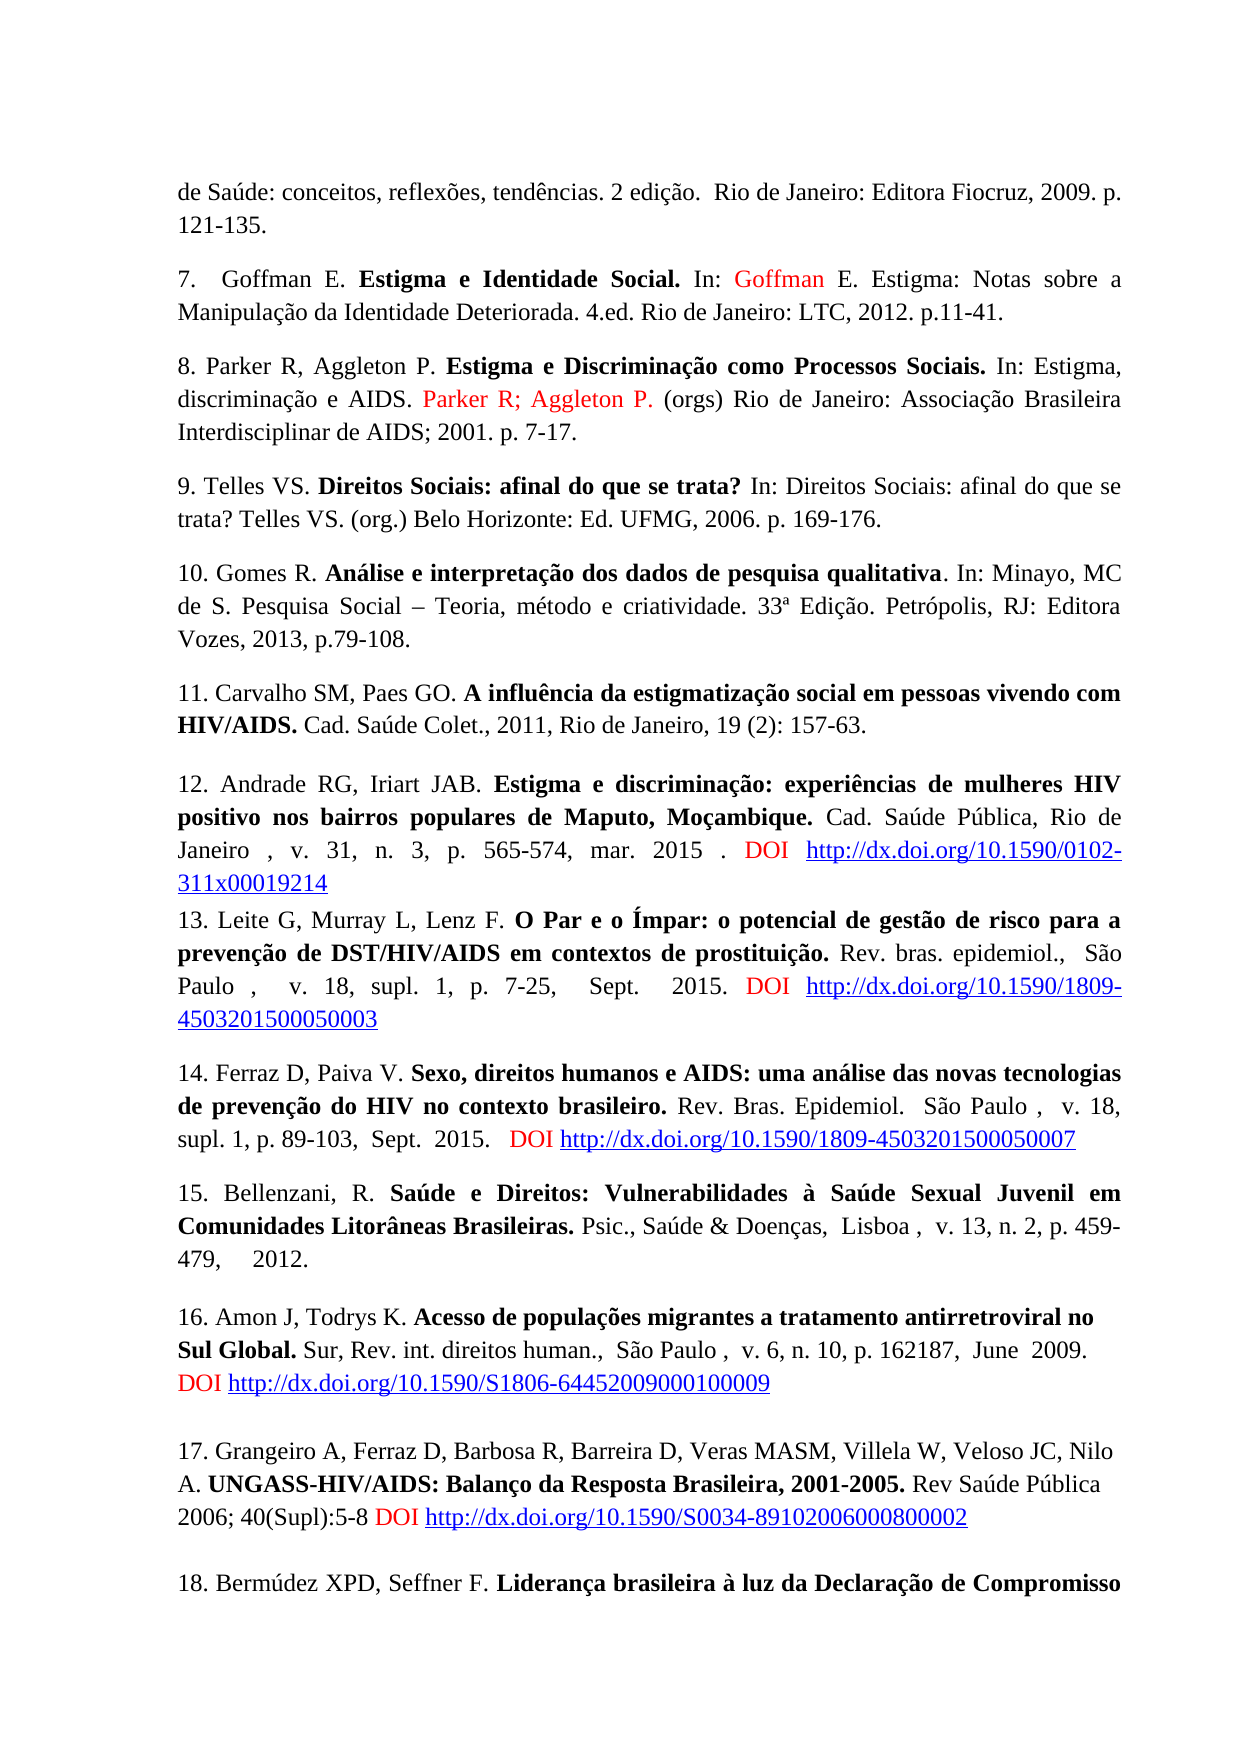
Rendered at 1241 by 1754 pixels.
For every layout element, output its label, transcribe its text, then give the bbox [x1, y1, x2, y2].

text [177, 1568, 1122, 1597]
text 13. Leite G, Murray L, Lenz F. O Par e o Ímpar: o potencial de gestão de risco para a prevenção de DST/HIV/AIDS em contextos de prostituição. Rev. bras. epidemiol., São Paulo , v. 18, supl. 1, p. 7-25, Sept. 2015. DOI http://dx.doi.org/10.1590/1809-4503201500050003 [177, 905, 1122, 1033]
text 15. Bellenzani, R. Saúde e Direitos: Vulnerabilidades à Saúde Sexual Juvenil em Comunidades Litorâneas Brasileiras. Psic., Saúde & Doenças, Lisboa , v. 13, n. 2, p. 459-479, 2012. [177, 1178, 1122, 1272]
text 7. Goffman E. Estigma e Identidade Social. In: Goffman E. Estigma: Notas sobre a Manipulação da Identidade Deteriorada. 4.ed. Rio de Janeiro: LTC, 2012. p.11-41. [177, 264, 1122, 326]
subtitle 16. Amon J, Todrys K. Acesso de populações migrantes a tratamento antirretroviral no Sul Global. Sur, Rev. int. direitos human., São Paulo , v. 6, n. 10, p. 162187, June 2009. DOI http://dx.doi.org/10.1590/S1806-64452009000100009 [177, 1302, 1122, 1397]
text 8. Parker R, Aggleton P. Estigma e Discriminação como Processos Sociais. In: Estigma, discriminação e AIDS. Parker R; Aggleton P. (orgs) Rio de Janeiro: Associação Brasileira Interdisciplinar de AIDS; 2001. p. 7-17. [177, 351, 1122, 446]
text 9. Telles VS. Direitos Sociais: afinal do que se trata? In: Direitos Sociais: afinal do que se trata? Telles VS. (org.) Belo Horizonte: Ed. UFMG, 2006. p. 169-176. [177, 471, 1122, 533]
text 10. Gomes R. Análise e interpretação dos dados de pesquisa qualitativa. In: Minayo, MC de S. Pesquisa Social – Teoria, método e criatividade. 33ª Edição. Petrópolis, RJ: Editora Vozes, 2013, p.79-108. [177, 558, 1122, 652]
text 11. Carvalho SM, Paes GO. A influência da estigmatização social em pessoas vivendo com HIV/AIDS. Cad. Saúde Colet., 2011, Rio de Janeiro, 19 (2): 157-63. [177, 678, 1122, 739]
text 14. Ferraz D, Paiva V. Sexo, direitos humanos e AIDS: uma análise das novas tecnologias de prevenção do HIV no contexto brasileiro. Rev. Bras. Epidemiol. São Paulo , v. 18, supl. 1, p. 89-103, Sept. 2015. DOI http://dx.doi.org/10.1590/1809-4503201500050007 [177, 1058, 1122, 1153]
subtitle 12. Andrade RG, Iriart JAB. Estigma e discriminação: experiências de mulheres HIV positivo nos bairros populares de Maputo, Moçambique. Cad. Saúde Pública, Rio de Janeiro , v. 31, n. 3, p. 565-574, mar. 2015 . DOI http://dx.doi.org/10.1590/0102-311x00019214 [177, 769, 1122, 896]
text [177, 177, 1122, 239]
subtitle 17. Grangeiro A, Ferraz D, Barbosa R, Barreira D, Veras MASM, Villela W, Veloso JC, Nilo A. UNGASS-HIV/AIDS: Balanço da Resposta Brasileira, 2001-2005. Rev Saúde Pública 2006; 40(Supl):5-8 DOI http://dx.doi.org/10.1590/S0034-89102006000800002 [177, 1436, 1122, 1531]
